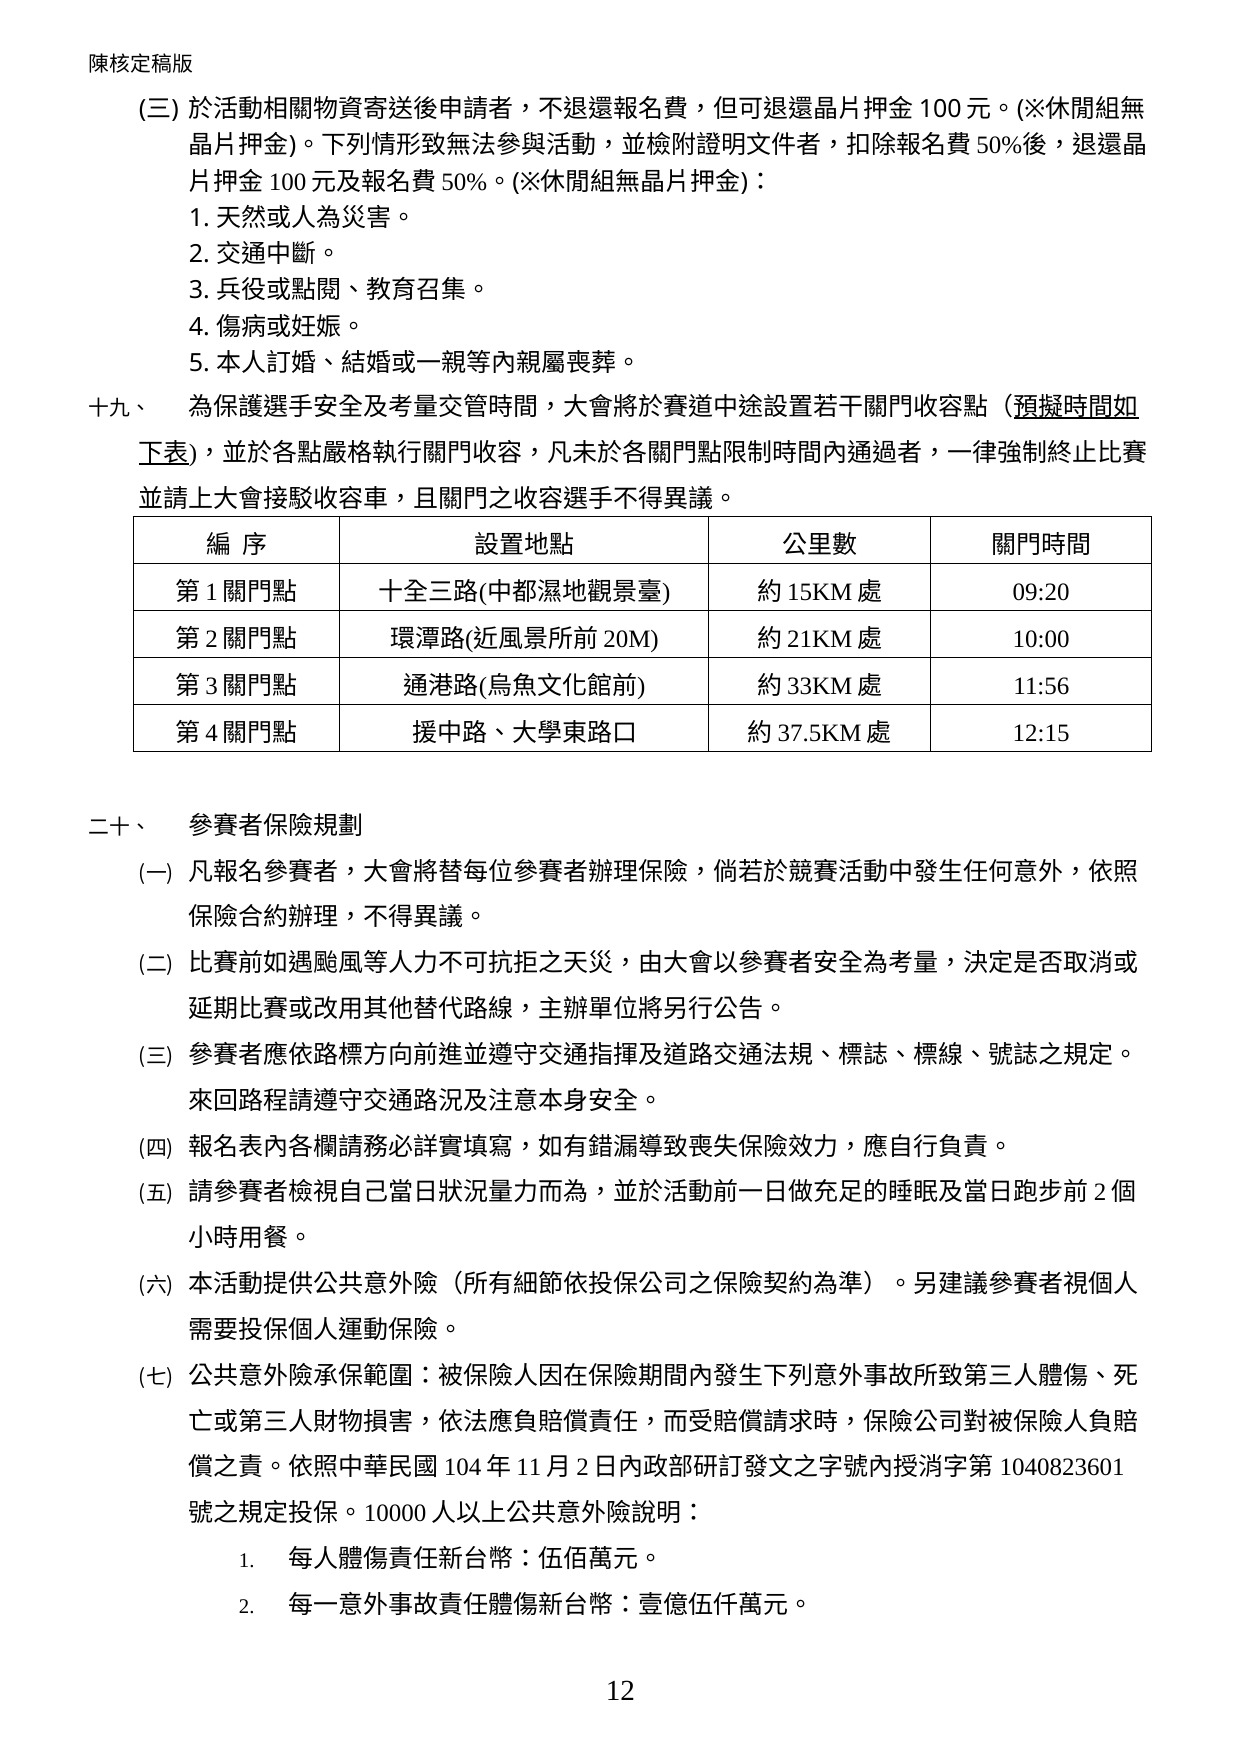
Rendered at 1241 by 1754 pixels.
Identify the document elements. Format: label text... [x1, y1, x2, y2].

table_cell 約21KM處 [709, 611, 930, 657]
list 3. 兵役或點閱、教育召集。 [189, 270, 1152, 306]
table_header 編 序 [134, 517, 339, 563]
table_cell 09:20 [931, 564, 1151, 610]
list 於活動相關物資寄送後申請者，不退還報名費，但可退還晶片押金100元。(※休閒組無晶片押金)。下列情形致無法參與活動，並檢附證明文件者，扣除報名費50%後，退還晶片押金100元及報名費50%。(※休閒組無晶片押金)： [139, 89, 1152, 197]
table_cell 11:56 [931, 658, 1151, 704]
list 參賽者應依路標方向前進並遵守交通指揮及道路交通法規、標誌、標線、號誌之規定。來回路程請遵守交通路況及注意本身安全。 [139, 1027, 1152, 1118]
table_cell 第3關門點 [134, 658, 339, 704]
list 請參賽者檢視自己當日狀況量力而為，並於活動前一日做充足的睡眠及當日跑步前2個小時用餐。 [139, 1164, 1152, 1256]
table_cell 援中路、大學東路口 [340, 705, 708, 751]
list 參賽者保險規劃 [89, 797, 1152, 843]
table_cell 約37.5KM處 [709, 705, 930, 751]
list 5. 本人訂婚、結婚或一親等內親屬喪葬。 [189, 342, 1152, 379]
table_cell 第1關門點 [134, 564, 339, 610]
list 1. 天然或人為災害。 [189, 197, 1152, 234]
table_cell 通港路(烏魚文化館前) [340, 658, 708, 704]
list 公共意外險承保範圍：被保險人因在保險期間內發生下列意外事故所致第三人體傷、死亡或第三人財物損害，依法應負賠償責任，而受賠償請求時，保險公司對被保險人負賠償之責。依照中華民國104年11月2日內政部研訂發文之字號內授消字第 1040823601 號之規定投保。10000人以上公共意外險說明： [139, 1347, 1152, 1531]
list 2. 交通中斷。 [189, 234, 1152, 270]
list 比賽前如遇颱風等人力不可抗拒之天災，由大會以參賽者安全為考量，決定是否取消或延期比賽或改用其他替代路線，主辦單位將另行公告。 [139, 935, 1152, 1027]
list 4. 傷病或妊娠。 [189, 306, 1152, 342]
table_cell 十全三路(中都濕地觀景臺) [340, 564, 708, 610]
table_cell 環潭路(近風景所前20M) [340, 611, 708, 657]
list 為保護選手安全及考量交管時間，大會將於賽道中途設置若干關門收容點（預擬時間如下表)，並於各點嚴格執行關門收容，凡未於各關門點限制時間內通過者，一律強制終止比賽並請上大會接駁收容車，且關門之收容選手不得異議。 [89, 379, 1152, 516]
table_cell 約15KM處 [709, 564, 930, 610]
list 每人體傷責任新台幣：伍佰萬元。 [239, 1531, 1152, 1577]
table_cell 12:15 [931, 705, 1151, 751]
table_cell 第4關門點 [134, 705, 339, 751]
table_cell 10:00 [931, 611, 1151, 657]
table_cell 第2關門點 [134, 611, 339, 657]
table_header 關門時間 [931, 517, 1151, 563]
table_cell 約33KM處 [709, 658, 930, 704]
list 本活動提供公共意外險（所有細節依投保公司之保險契約為準）。另建議參賽者視個人需要投保個人運動保險。 [139, 1256, 1152, 1347]
table_header 設置地點 [340, 517, 708, 563]
list 報名表內各欄請務必詳實填寫，如有錯漏導致喪失保險效力，應自行負責。 [139, 1118, 1152, 1164]
list 凡報名參賽者，大會將替每位參賽者辦理保險，倘若於競賽活動中發生任何意外，依照保險合約辦理，不得異議。 [139, 843, 1152, 935]
list 每一意外事故責任體傷新台幣：壹億伍仟萬元。 [239, 1577, 1152, 1622]
table_header 公里數 [709, 517, 930, 563]
